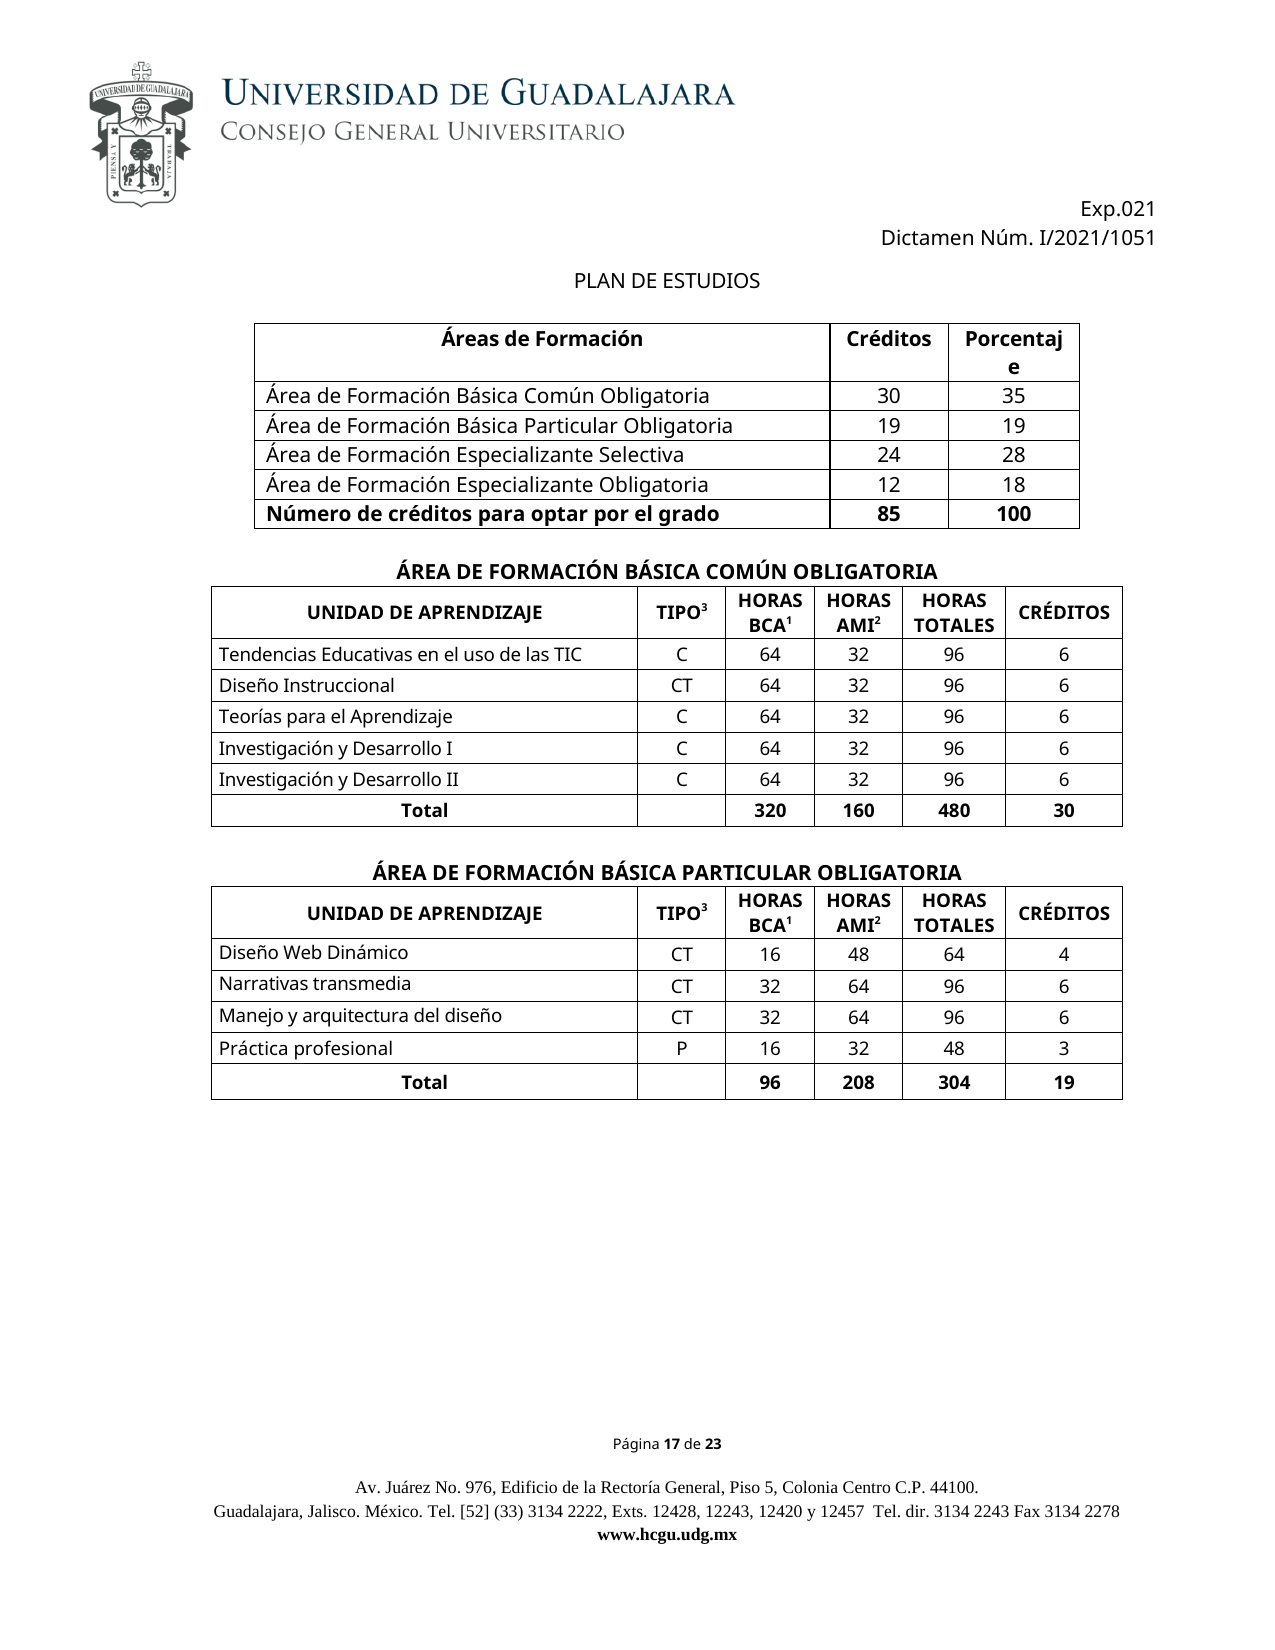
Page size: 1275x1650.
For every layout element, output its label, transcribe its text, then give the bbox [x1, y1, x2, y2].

table_cell 3 [1006, 1033, 1122, 1063]
table_header HORAS TOTALES [903, 887, 1005, 938]
table_cell 96 [903, 971, 1005, 1001]
table_header UNIDAD DE APRENDIZAJE [212, 887, 637, 938]
table_cell 6 [1006, 971, 1122, 1001]
table_cell Área de Formación Especializante Obligatoria [255, 470, 829, 498]
table_cell 19 [831, 411, 948, 439]
table_cell 28 [949, 441, 1079, 469]
table_cell 96 [903, 764, 1005, 794]
text PLAN DE ESTUDIOS [177, 266, 1157, 294]
table_cell 30 [1006, 795, 1122, 826]
table_cell 6 [1006, 733, 1122, 763]
table_header TIPO3 [638, 887, 725, 938]
table_cell C [638, 702, 725, 732]
table_header UNIDAD DE APRENDIZAJE [212, 587, 637, 638]
table_cell Área de Formación Especializante Selectiva [255, 441, 829, 469]
table_header HORAS BCA1 [726, 587, 814, 638]
table_cell 32 [815, 1033, 902, 1063]
table_cell 100 [949, 500, 1079, 528]
table_header HORAS BCA1 [726, 887, 814, 938]
table_cell 6 [1006, 764, 1122, 794]
table_cell 96 [903, 733, 1005, 763]
table_cell 18 [949, 470, 1079, 498]
table_header TIPO3 [638, 587, 725, 638]
table_cell Total [212, 795, 637, 826]
table_cell 48 [903, 1033, 1005, 1063]
table_cell 64 [726, 702, 814, 732]
table_cell P [638, 1033, 725, 1063]
table_cell 85 [831, 500, 948, 528]
table_cell Tendencias Educativas en el uso de las TIC [212, 639, 637, 669]
text ÁREA DE FORMACIÓN BÁSICA PARTICULAR OBLIGATORIA [177, 858, 1157, 886]
table_cell 64 [726, 764, 814, 794]
table_header HORAS AMI2 [815, 887, 902, 938]
table_cell 32 [726, 971, 814, 1001]
table_cell Total [212, 1064, 637, 1099]
table_cell 64 [726, 733, 814, 763]
table_cell Diseño Instruccional [212, 670, 637, 701]
table_cell 64 [903, 939, 1005, 969]
table_header CRÉDITOS [1006, 887, 1122, 938]
table_cell C [638, 733, 725, 763]
table_cell 6 [1006, 1002, 1122, 1032]
table_cell Número de créditos para optar por el grado [255, 500, 829, 528]
table_cell CT [638, 971, 725, 1001]
table_header Porcentaje [949, 324, 1079, 381]
table_cell 32 [726, 1002, 814, 1032]
table_cell Manejo y arquitectura del diseño [212, 1002, 637, 1032]
table_cell 32 [815, 639, 902, 669]
table_cell 64 [815, 971, 902, 1001]
table_cell 96 [903, 639, 1005, 669]
table_cell Teorías para el Aprendizaje [212, 702, 637, 732]
table_cell CT [638, 939, 725, 969]
table_header Áreas de Formación [255, 324, 829, 381]
table_cell Investigación y Desarrollo I [212, 733, 637, 763]
table_cell 30 [831, 382, 948, 410]
table_cell 16 [726, 939, 814, 969]
table_cell 96 [903, 670, 1005, 701]
table_header HORAS TOTALES [903, 587, 1005, 638]
table_cell 208 [815, 1064, 902, 1099]
table_cell 16 [726, 1033, 814, 1063]
table_cell 4 [1006, 939, 1122, 969]
picture [1, 1, 1274, 268]
table_cell 96 [903, 1002, 1005, 1032]
table_cell 32 [815, 733, 902, 763]
table_cell Diseño Web Dinámico [212, 939, 637, 969]
table_cell C [638, 639, 725, 669]
table_cell 48 [815, 939, 902, 969]
table_header Créditos [831, 324, 948, 381]
table_cell CT [638, 670, 725, 701]
table_cell 160 [815, 795, 902, 826]
table_cell 19 [1006, 1064, 1122, 1099]
table_cell 32 [815, 764, 902, 794]
table_cell 6 [1006, 670, 1122, 701]
table_cell 96 [903, 702, 1005, 732]
table_cell 320 [726, 795, 814, 826]
table_cell 6 [1006, 702, 1122, 732]
table_header HORAS AMI2 [815, 587, 902, 638]
table_cell Práctica profesional [212, 1033, 637, 1063]
table_cell Narrativas transmedia [212, 971, 637, 1001]
table_cell 32 [815, 670, 902, 701]
table_cell 96 [726, 1064, 814, 1099]
table_cell 64 [815, 1002, 902, 1032]
text ÁREA DE FORMACIÓN BÁSICA COMÚN OBLIGATORIA [177, 557, 1157, 586]
table_cell Área de Formación Básica Particular Obligatoria [255, 411, 829, 439]
table_cell 64 [726, 639, 814, 669]
table_cell 19 [949, 411, 1079, 439]
table_cell 24 [831, 441, 948, 469]
table_cell 480 [903, 795, 1005, 826]
table_cell 64 [726, 670, 814, 701]
table_cell Investigación y Desarrollo II [212, 764, 637, 794]
table_cell 12 [831, 470, 948, 498]
table_cell CT [638, 1002, 725, 1032]
table_cell 32 [815, 702, 902, 732]
table_header CRÉDITOS [1006, 587, 1122, 638]
table_cell 35 [949, 382, 1079, 410]
table_cell Área de Formación Básica Común Obligatoria [255, 382, 829, 410]
table_cell 6 [1006, 639, 1122, 669]
table_cell [638, 795, 725, 826]
table_cell 304 [903, 1064, 1005, 1099]
table_cell [638, 1064, 725, 1099]
table_cell C [638, 764, 725, 794]
